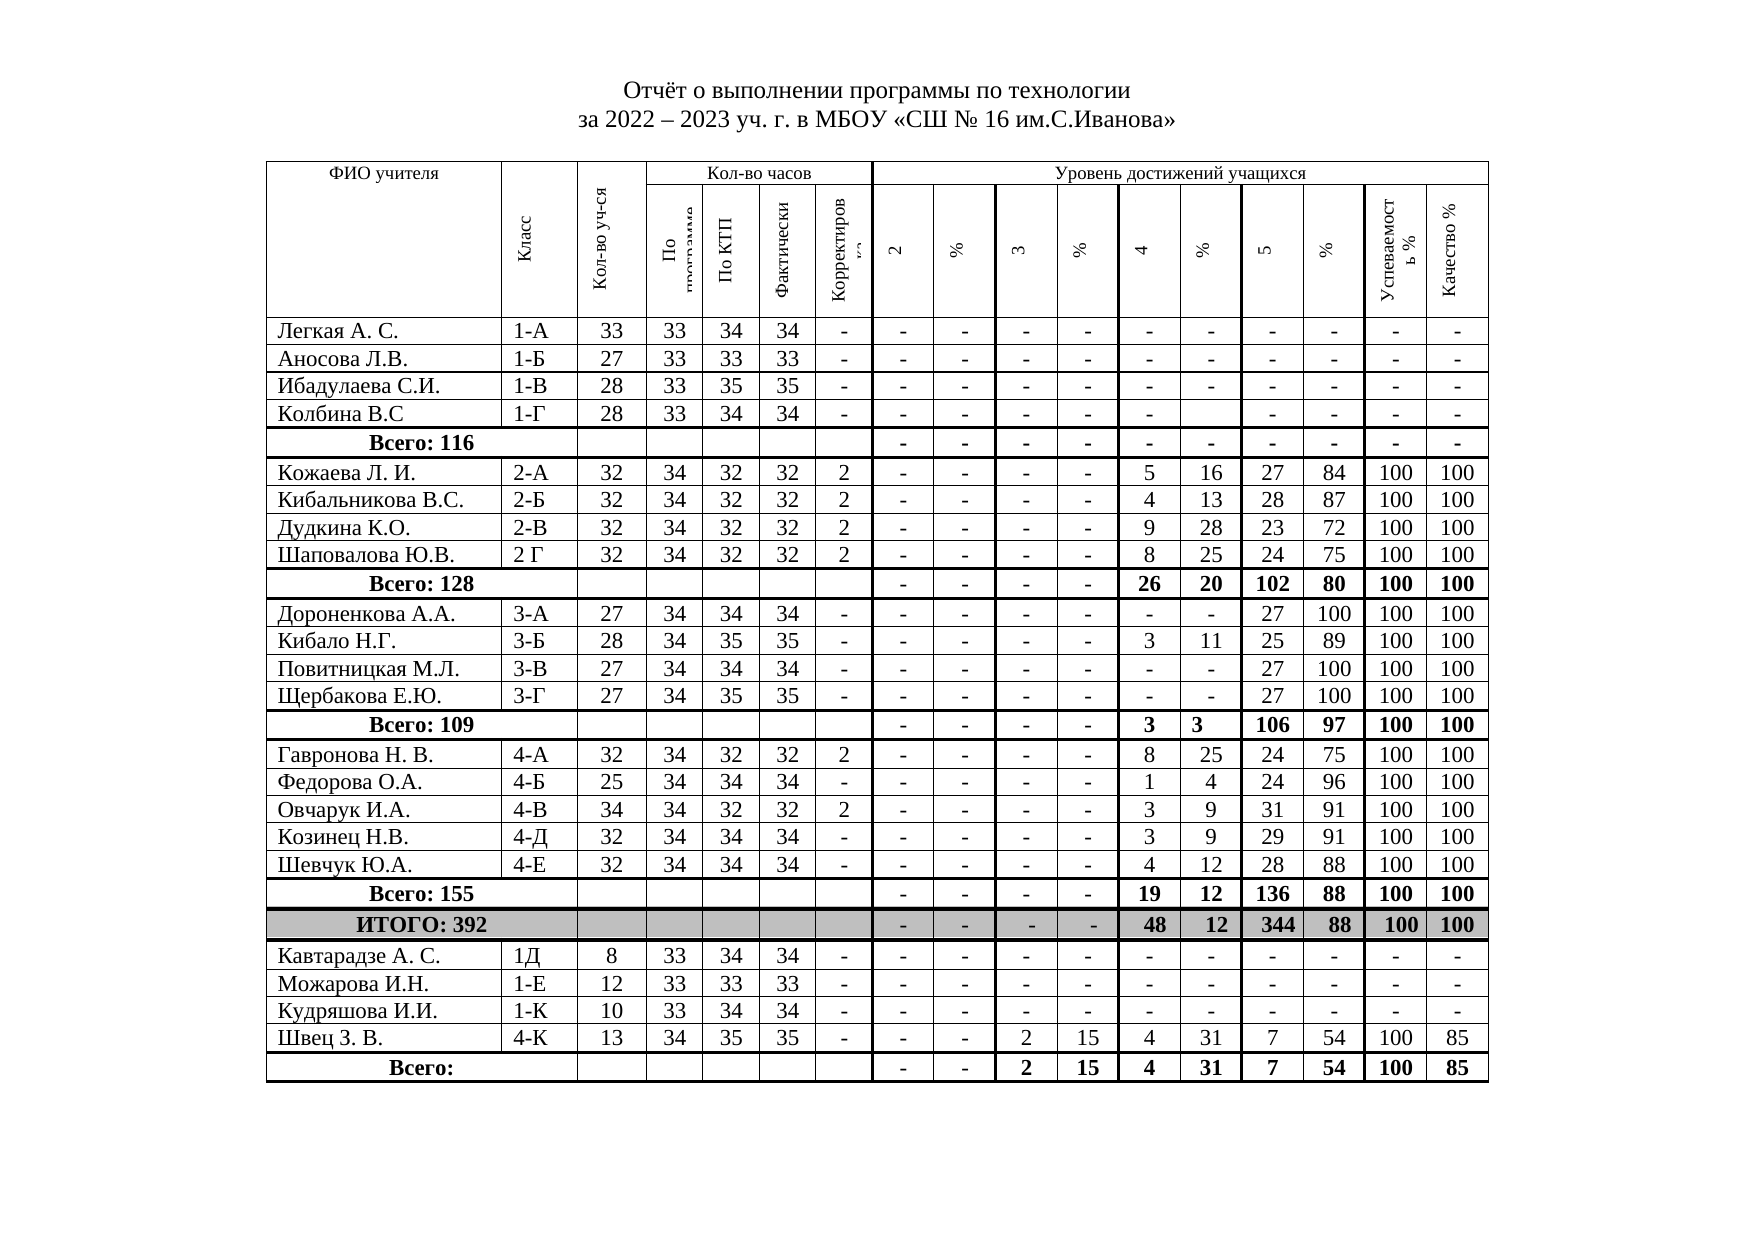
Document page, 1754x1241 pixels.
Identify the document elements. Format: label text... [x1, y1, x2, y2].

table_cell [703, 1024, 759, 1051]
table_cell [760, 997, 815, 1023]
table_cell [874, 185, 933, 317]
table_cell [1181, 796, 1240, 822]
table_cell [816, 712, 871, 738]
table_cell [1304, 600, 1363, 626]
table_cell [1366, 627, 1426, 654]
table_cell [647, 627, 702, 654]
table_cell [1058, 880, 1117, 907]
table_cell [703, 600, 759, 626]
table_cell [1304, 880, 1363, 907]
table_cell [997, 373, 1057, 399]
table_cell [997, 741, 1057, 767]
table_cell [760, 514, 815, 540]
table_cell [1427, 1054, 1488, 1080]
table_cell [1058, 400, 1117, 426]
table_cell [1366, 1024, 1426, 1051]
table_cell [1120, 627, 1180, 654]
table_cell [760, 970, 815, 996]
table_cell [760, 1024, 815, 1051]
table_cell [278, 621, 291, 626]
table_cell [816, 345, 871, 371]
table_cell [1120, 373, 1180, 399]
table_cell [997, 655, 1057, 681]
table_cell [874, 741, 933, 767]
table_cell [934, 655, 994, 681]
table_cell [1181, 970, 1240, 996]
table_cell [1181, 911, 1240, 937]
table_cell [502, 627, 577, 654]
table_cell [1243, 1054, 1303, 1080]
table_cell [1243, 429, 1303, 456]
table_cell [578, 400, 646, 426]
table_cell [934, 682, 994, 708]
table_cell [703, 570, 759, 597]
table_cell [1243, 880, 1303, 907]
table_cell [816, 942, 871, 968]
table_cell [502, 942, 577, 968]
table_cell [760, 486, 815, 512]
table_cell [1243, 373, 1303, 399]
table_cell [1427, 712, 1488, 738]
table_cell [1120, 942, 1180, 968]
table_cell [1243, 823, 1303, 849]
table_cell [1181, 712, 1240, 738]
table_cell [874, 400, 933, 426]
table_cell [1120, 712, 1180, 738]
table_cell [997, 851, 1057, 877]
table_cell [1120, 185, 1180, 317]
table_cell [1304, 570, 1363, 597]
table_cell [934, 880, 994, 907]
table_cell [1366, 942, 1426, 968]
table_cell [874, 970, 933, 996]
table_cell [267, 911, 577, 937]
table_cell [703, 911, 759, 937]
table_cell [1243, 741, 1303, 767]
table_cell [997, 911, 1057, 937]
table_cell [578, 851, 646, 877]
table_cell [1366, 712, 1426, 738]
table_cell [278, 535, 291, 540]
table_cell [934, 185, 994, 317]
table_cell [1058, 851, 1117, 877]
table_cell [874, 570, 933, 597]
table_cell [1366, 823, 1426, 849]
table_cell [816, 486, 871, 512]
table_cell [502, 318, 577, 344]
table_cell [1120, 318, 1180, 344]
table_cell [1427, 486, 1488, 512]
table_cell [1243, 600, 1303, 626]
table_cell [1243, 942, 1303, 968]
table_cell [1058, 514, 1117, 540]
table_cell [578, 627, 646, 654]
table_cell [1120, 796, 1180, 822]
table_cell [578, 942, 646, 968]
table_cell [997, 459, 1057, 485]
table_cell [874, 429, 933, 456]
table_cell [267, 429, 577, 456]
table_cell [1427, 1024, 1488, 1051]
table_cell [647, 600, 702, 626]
text за 2022 – 2023 уч. г. в МБОУ «СШ № 16 им.С.Иванова» [75, 104, 1679, 132]
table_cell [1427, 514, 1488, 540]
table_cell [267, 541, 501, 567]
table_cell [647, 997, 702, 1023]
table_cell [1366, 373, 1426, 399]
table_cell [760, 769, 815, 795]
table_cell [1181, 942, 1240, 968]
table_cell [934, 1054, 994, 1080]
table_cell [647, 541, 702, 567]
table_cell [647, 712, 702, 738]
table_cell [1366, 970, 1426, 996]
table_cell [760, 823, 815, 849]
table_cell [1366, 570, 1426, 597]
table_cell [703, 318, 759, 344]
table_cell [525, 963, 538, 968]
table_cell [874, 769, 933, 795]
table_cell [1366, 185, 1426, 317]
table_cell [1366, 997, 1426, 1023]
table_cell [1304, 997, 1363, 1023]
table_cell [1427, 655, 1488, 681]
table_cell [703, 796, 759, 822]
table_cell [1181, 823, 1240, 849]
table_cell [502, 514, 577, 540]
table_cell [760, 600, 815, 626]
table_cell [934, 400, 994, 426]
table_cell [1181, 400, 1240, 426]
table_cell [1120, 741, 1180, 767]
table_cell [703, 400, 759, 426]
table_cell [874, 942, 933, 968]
text Отчёт о выполнении программы по технологии [75, 75, 1679, 104]
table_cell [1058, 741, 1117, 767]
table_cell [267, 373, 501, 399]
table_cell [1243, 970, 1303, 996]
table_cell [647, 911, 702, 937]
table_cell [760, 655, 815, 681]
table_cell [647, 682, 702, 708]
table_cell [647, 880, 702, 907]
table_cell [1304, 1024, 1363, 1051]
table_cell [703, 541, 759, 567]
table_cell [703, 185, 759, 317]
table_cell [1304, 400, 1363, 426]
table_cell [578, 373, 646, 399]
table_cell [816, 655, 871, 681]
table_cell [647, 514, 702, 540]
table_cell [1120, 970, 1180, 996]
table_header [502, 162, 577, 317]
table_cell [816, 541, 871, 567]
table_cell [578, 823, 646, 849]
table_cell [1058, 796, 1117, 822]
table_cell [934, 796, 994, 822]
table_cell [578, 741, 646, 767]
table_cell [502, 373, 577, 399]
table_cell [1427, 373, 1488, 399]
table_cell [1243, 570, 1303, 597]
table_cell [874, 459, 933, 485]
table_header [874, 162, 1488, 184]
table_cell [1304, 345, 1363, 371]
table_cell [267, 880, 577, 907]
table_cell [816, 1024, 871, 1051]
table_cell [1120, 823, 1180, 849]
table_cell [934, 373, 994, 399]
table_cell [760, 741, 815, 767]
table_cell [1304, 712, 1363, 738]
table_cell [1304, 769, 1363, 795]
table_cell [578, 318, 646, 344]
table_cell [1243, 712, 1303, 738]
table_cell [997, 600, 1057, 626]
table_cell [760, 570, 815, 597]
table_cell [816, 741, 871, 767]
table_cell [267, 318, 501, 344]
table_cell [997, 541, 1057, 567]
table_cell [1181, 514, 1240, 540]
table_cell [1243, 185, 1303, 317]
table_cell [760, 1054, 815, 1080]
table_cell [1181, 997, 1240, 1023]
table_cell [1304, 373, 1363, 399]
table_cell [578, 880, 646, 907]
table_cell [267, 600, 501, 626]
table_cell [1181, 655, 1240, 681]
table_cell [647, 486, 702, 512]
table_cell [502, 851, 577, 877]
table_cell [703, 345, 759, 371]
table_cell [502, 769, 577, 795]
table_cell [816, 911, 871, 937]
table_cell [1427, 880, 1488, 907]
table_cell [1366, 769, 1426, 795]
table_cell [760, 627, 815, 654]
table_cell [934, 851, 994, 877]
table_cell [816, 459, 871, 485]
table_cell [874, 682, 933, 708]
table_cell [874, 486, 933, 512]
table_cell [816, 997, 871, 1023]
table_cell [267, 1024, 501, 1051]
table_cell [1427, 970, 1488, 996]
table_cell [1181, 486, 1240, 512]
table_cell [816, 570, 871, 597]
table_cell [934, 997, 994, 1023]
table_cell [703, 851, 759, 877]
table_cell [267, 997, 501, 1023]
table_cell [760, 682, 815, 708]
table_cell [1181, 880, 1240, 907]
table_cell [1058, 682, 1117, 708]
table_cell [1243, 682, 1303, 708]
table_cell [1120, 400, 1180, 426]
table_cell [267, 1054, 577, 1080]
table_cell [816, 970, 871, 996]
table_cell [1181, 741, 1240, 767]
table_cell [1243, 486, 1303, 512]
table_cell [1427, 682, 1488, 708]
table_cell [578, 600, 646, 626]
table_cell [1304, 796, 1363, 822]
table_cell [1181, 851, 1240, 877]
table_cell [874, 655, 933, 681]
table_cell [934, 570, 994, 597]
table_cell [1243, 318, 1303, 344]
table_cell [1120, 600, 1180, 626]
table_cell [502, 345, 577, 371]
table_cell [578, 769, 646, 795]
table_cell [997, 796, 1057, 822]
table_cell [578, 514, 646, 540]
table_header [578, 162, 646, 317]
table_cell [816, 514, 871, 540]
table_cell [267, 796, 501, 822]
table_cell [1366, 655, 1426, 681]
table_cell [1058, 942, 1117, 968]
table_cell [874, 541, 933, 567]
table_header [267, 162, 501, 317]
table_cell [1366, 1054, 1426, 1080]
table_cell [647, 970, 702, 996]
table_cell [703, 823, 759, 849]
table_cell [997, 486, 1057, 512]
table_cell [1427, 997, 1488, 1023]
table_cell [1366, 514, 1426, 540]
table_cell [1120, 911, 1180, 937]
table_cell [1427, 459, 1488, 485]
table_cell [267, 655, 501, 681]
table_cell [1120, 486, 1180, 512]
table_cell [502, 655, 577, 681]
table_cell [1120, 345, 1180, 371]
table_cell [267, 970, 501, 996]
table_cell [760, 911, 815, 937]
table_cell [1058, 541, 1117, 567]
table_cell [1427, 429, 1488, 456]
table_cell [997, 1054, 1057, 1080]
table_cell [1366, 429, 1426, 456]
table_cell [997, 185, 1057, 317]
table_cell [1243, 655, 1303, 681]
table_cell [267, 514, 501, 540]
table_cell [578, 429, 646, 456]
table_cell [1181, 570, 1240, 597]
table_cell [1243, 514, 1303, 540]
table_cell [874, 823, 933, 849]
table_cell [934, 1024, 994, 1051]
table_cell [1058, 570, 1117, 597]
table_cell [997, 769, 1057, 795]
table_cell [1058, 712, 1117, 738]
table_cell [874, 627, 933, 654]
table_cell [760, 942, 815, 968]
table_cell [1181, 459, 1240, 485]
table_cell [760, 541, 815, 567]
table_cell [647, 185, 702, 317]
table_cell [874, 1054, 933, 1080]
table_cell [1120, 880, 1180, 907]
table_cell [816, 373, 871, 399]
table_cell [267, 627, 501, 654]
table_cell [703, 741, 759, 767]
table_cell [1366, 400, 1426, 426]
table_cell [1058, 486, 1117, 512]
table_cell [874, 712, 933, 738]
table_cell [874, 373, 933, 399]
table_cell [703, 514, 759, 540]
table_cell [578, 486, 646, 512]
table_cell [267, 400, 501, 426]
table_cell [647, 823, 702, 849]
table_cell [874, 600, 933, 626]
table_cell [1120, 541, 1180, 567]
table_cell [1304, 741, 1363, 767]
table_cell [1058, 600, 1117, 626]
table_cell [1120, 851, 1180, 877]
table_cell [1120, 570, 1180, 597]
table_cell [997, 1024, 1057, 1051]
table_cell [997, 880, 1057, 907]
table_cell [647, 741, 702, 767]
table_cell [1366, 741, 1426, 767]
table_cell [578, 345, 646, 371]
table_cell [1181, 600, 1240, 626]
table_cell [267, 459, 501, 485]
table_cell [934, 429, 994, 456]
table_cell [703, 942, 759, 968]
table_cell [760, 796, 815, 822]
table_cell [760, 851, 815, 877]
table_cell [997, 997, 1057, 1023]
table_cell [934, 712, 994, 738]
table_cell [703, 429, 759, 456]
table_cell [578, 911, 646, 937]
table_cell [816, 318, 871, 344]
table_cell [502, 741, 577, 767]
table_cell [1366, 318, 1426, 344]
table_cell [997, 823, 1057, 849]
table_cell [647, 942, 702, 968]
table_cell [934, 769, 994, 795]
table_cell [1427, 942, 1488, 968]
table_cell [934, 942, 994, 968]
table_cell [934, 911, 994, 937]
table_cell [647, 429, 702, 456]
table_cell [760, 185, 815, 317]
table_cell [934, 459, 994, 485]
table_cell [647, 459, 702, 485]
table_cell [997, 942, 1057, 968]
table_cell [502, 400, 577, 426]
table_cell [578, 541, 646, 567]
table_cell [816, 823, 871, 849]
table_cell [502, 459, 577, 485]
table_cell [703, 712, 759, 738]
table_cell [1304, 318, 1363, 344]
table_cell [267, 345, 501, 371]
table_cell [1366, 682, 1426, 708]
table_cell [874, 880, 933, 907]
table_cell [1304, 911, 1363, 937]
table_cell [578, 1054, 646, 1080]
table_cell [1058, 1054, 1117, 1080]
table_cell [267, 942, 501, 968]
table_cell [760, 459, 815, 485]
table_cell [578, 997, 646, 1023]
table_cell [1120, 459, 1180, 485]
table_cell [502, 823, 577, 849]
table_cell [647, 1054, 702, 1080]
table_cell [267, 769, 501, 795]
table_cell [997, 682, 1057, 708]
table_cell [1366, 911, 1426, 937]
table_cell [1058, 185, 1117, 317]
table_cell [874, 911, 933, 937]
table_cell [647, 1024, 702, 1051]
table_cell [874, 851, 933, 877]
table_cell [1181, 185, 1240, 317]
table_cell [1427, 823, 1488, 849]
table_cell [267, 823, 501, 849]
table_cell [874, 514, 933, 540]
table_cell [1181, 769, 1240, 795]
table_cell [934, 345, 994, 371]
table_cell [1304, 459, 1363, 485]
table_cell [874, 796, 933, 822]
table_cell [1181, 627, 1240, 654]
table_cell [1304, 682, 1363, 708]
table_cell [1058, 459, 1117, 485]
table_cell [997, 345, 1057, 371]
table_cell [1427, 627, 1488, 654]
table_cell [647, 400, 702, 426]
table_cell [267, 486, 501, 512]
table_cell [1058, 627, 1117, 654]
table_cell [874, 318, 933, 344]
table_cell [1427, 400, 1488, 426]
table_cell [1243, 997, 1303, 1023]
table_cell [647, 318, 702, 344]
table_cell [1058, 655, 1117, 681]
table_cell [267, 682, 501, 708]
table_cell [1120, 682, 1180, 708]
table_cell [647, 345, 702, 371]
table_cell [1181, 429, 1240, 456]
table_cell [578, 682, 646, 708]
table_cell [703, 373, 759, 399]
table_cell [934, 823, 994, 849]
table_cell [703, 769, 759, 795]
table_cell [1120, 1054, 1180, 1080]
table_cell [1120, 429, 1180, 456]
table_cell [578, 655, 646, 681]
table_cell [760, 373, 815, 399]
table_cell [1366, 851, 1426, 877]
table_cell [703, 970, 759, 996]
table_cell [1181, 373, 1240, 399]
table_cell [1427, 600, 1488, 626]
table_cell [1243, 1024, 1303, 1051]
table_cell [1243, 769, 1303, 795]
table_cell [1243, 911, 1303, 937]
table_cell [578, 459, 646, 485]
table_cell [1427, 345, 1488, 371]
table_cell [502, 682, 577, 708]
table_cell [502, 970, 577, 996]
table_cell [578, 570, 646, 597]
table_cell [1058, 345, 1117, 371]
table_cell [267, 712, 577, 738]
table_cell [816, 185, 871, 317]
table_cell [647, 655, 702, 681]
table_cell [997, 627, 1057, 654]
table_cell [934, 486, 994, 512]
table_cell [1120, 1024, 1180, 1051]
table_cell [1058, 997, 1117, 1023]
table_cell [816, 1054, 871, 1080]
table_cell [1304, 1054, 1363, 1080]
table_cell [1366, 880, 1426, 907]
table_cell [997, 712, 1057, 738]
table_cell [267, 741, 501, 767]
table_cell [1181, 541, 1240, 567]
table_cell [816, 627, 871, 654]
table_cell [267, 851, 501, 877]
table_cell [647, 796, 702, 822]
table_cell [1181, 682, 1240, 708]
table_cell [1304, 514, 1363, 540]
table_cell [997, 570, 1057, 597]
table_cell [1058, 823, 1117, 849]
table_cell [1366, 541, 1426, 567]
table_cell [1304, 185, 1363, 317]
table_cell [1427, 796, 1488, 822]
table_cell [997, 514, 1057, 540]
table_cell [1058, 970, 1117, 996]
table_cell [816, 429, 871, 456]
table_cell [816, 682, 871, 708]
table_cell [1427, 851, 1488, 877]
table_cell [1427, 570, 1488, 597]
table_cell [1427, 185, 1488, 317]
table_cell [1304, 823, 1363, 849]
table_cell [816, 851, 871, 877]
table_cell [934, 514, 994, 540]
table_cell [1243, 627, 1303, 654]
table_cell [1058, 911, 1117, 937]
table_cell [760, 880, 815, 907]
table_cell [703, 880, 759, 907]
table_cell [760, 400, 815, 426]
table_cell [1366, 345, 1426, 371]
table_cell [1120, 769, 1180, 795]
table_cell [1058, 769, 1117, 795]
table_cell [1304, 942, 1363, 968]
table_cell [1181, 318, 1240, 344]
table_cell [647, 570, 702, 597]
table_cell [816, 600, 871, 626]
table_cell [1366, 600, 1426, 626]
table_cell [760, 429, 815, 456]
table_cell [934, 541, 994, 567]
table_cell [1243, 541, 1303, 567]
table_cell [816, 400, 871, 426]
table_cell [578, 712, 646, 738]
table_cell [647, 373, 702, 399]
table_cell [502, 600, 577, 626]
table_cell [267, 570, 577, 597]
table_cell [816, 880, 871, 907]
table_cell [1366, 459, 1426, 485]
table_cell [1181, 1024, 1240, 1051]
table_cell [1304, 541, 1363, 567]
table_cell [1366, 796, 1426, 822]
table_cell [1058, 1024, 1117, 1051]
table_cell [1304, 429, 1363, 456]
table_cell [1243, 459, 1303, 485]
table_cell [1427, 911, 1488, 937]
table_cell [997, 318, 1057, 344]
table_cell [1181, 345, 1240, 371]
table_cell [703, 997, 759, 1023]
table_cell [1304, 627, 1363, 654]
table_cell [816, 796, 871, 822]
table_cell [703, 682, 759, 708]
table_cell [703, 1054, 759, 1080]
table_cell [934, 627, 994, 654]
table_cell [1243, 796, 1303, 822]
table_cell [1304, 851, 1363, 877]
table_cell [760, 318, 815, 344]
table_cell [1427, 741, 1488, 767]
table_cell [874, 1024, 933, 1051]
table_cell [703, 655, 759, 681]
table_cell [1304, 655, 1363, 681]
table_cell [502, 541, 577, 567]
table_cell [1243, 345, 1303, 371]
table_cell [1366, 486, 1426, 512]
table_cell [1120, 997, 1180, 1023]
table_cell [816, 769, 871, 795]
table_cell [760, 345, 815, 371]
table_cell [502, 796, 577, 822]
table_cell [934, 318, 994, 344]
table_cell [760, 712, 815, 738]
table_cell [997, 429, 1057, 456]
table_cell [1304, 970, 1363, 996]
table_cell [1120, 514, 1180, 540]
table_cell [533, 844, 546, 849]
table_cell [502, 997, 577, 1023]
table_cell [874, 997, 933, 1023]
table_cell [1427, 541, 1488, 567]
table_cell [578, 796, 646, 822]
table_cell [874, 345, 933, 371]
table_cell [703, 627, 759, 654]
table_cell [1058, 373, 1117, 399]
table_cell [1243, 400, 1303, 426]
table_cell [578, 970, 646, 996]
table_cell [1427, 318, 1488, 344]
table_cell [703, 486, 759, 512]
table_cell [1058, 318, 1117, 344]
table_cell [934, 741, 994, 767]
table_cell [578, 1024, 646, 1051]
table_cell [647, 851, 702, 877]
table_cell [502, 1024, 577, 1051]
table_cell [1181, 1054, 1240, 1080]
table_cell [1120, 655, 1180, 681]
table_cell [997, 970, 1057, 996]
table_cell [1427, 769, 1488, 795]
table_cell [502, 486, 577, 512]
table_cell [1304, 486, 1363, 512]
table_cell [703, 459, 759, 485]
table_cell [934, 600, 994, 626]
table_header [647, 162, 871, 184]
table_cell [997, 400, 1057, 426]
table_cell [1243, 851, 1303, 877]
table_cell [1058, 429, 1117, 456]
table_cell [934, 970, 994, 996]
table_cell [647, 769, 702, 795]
